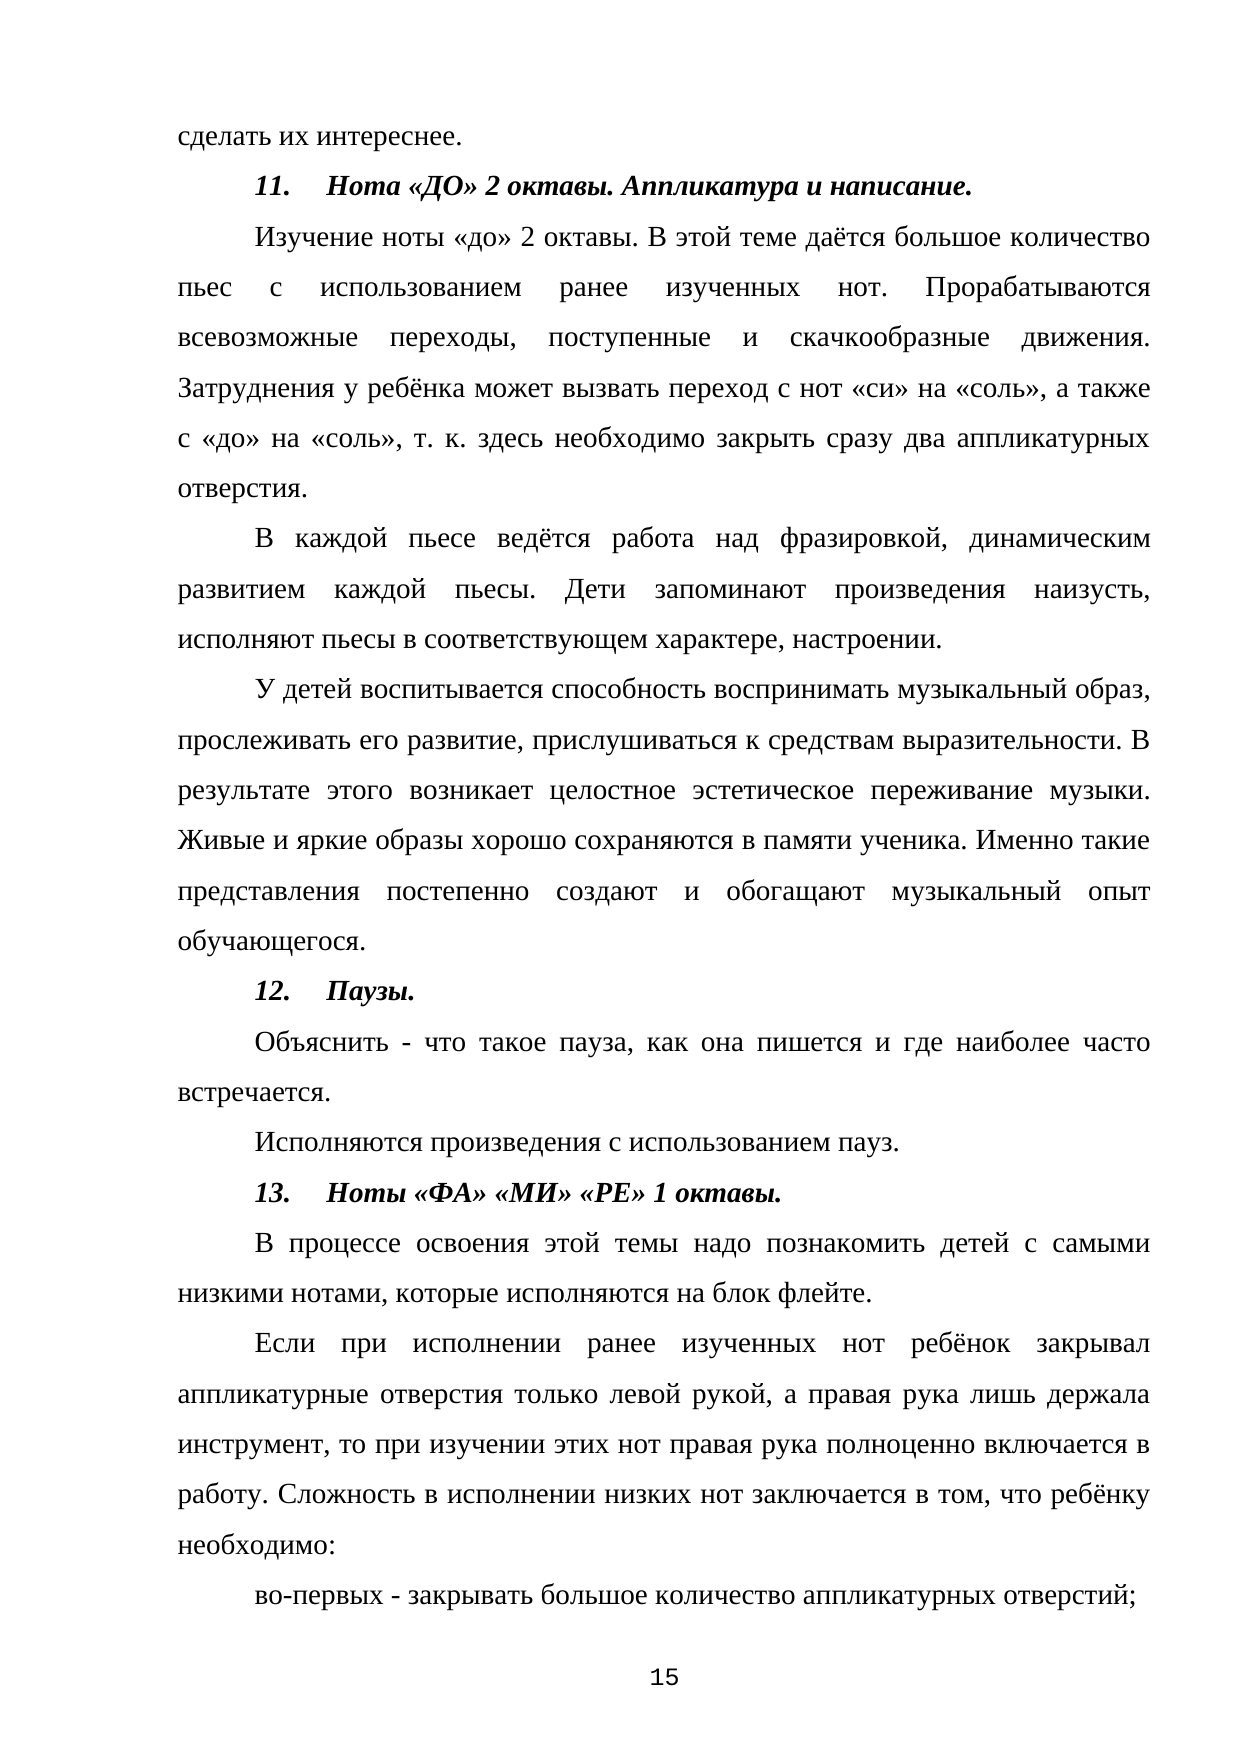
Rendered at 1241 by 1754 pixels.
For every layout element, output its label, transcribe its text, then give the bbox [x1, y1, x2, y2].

text во-первых - закрывать большое количество аппликатурных отверстий; [177, 1577, 1152, 1611]
text Исполняются произведения с использованием пауз. [177, 1124, 1152, 1158]
text Объяснить - что такое пауза, как она пишется и где наиболее часто встречается. [177, 1024, 1152, 1108]
text Изучение ноты «до» 2 октавы. В этой теме даётся большое количество пьес с использованием ранее изученных нот. Прорабатываются всевозможные переходы, поступенные и скачкообразные движения. Затруднения у ребёнка может вызвать переход с нот «си» на «соль», а также с «до» на «соль», т. к. здесь необходимо закрыть сразу два аппликатурных отверстия. [177, 219, 1152, 504]
text В каждой пьесе ведётся работа над фразировкой, динамическим развитием каждой пьесы. Дети запоминают произведения наизусть, исполняют пьесы в соответствующем характере, настроении. [177, 521, 1152, 655]
text сделать их интереснее. [177, 118, 1152, 152]
list Нота «ДО» 2 октавы. Аппликатура и написание. [177, 168, 1152, 202]
text В процессе освоения этой темы надо познакомить детей с самыми низкими нотами, которые исполняются на блок флейте. [177, 1225, 1152, 1309]
text У детей воспитывается способность воспринимать музыкальный образ, прослеживать его развитие, прислушиваться к средствам выразительности. В результате этого возникает целостное эстетическое переживание музыки. Живые и яркие образы хорошо сохраняются в памяти ученика. Именно такие представления постепенно создают и обогащают музыкальный опыт обучающегося. [177, 672, 1152, 957]
list Ноты «ФА» «МИ» «РЕ» 1 октавы. [177, 1175, 1152, 1208]
list Паузы. [177, 973, 1152, 1007]
text Если при исполнении ранее изученных нот ребёнок закрывал аппликатурные отверстия только левой рукой, а правая рука лишь держала инструмент, то при изучении этих нот правая рука полноценно включается в работу. Сложность в исполнении низких нот заключается в том, что ребёнку необходимо: [177, 1326, 1152, 1560]
